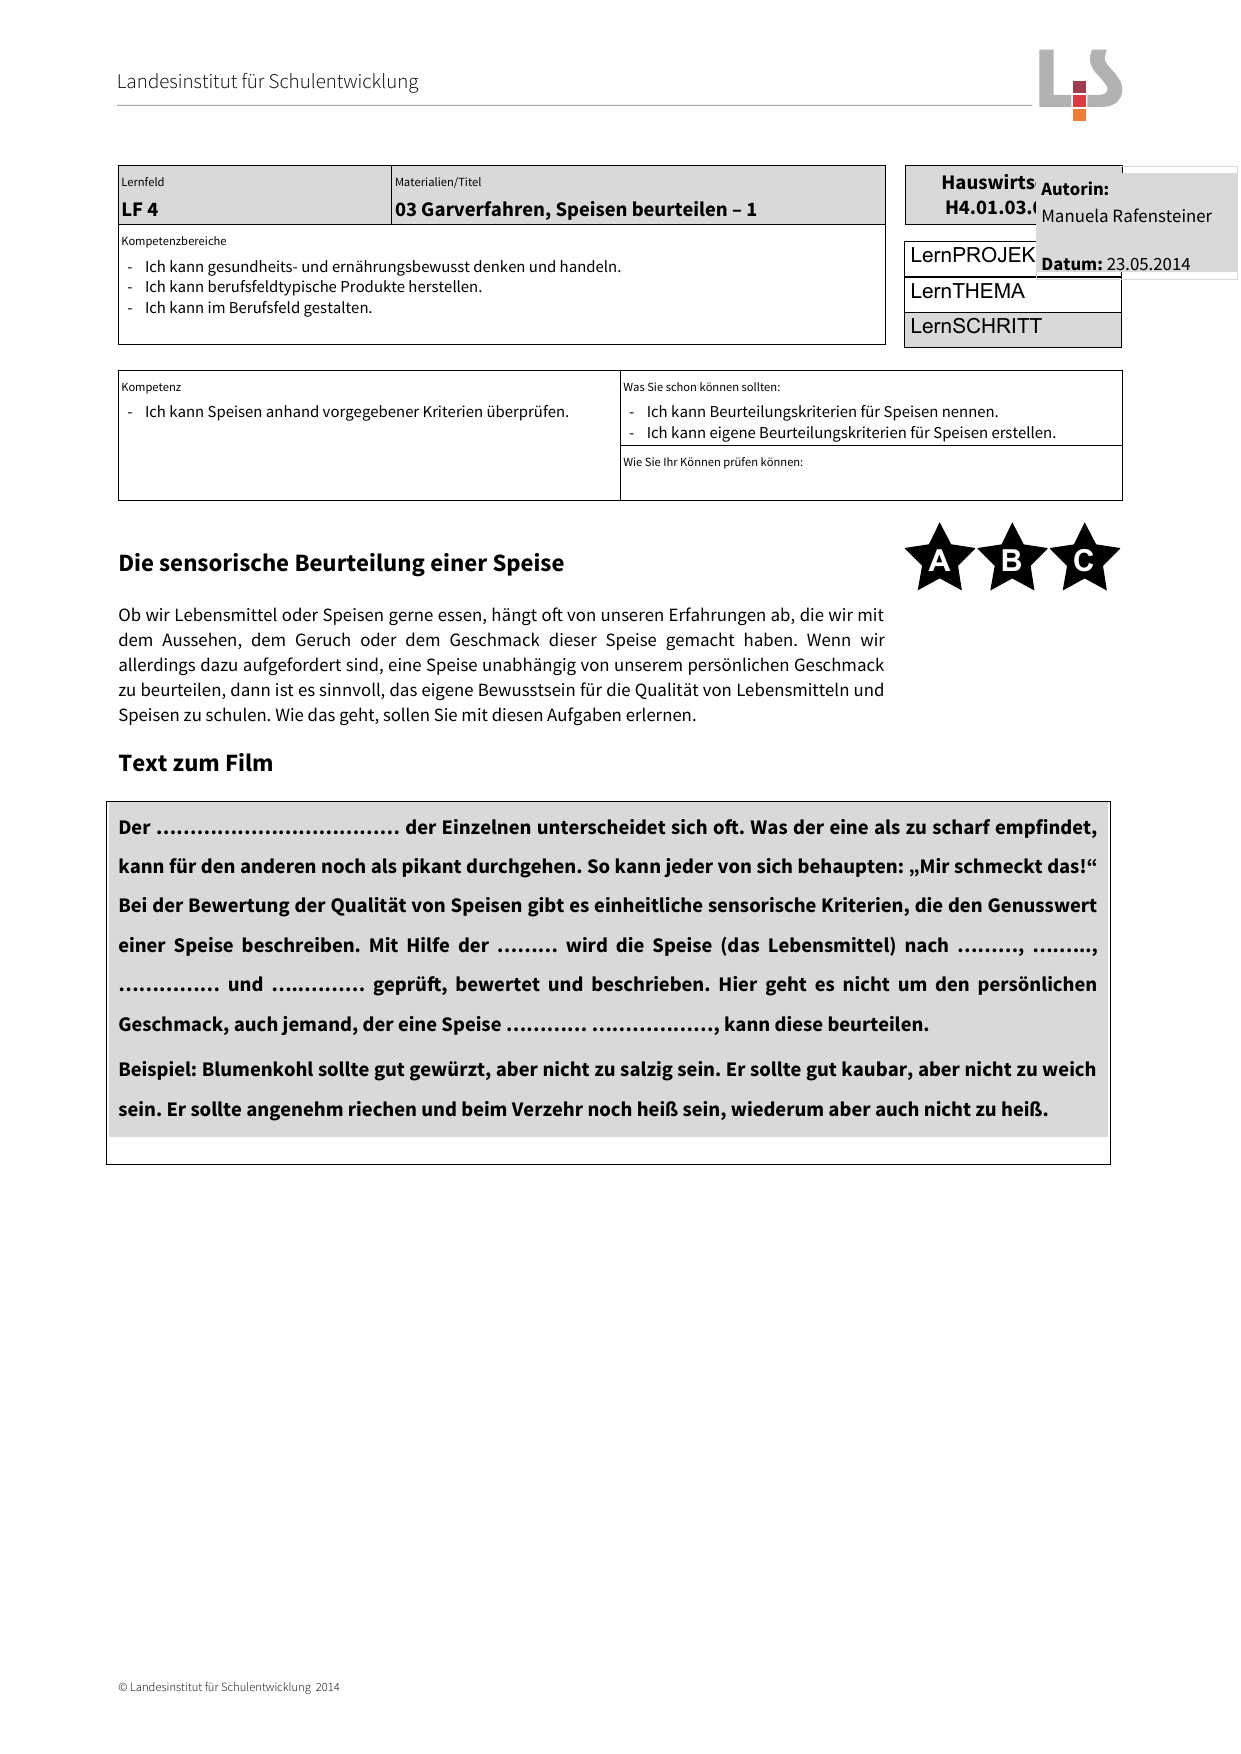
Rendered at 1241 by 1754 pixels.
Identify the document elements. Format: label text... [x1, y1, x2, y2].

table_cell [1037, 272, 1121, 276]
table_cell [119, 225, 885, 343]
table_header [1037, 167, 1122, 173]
text Autorin: [1037, 173, 1237, 200]
text Ob wir Lebensmittel oder Speisen gerne essen, hängt oft von unseren Erfahrungen ab, die wir mit dem Aussehen, dem Geruch oder dem Geschmack dieser Speise gemacht haben. Wenn wir allerdings dazu aufgefordert sind, eine Speise unabhängig von unserem persönlichen Geschmack zu beurteilen, dann ist es sinnvoll, das eigene Bewusstsein für die Qualität von Lebensmitteln und Speisen zu schulen. Wie das geht, sollen Sie mit diesen Aufgaben erlernen. [118, 601, 886, 726]
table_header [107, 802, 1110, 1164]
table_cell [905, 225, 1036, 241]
text Die sensorische Beurteilung einer Speise [118, 551, 886, 576]
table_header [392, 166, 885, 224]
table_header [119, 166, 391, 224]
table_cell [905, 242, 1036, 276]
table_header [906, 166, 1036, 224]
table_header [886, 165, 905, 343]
text Text zum Film [118, 751, 886, 776]
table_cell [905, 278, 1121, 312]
text Datum: 23.05.2014 [1037, 248, 1237, 272]
text Manuela Rafensteiner [1037, 200, 1237, 248]
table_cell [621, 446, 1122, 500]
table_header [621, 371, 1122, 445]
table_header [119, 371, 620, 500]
